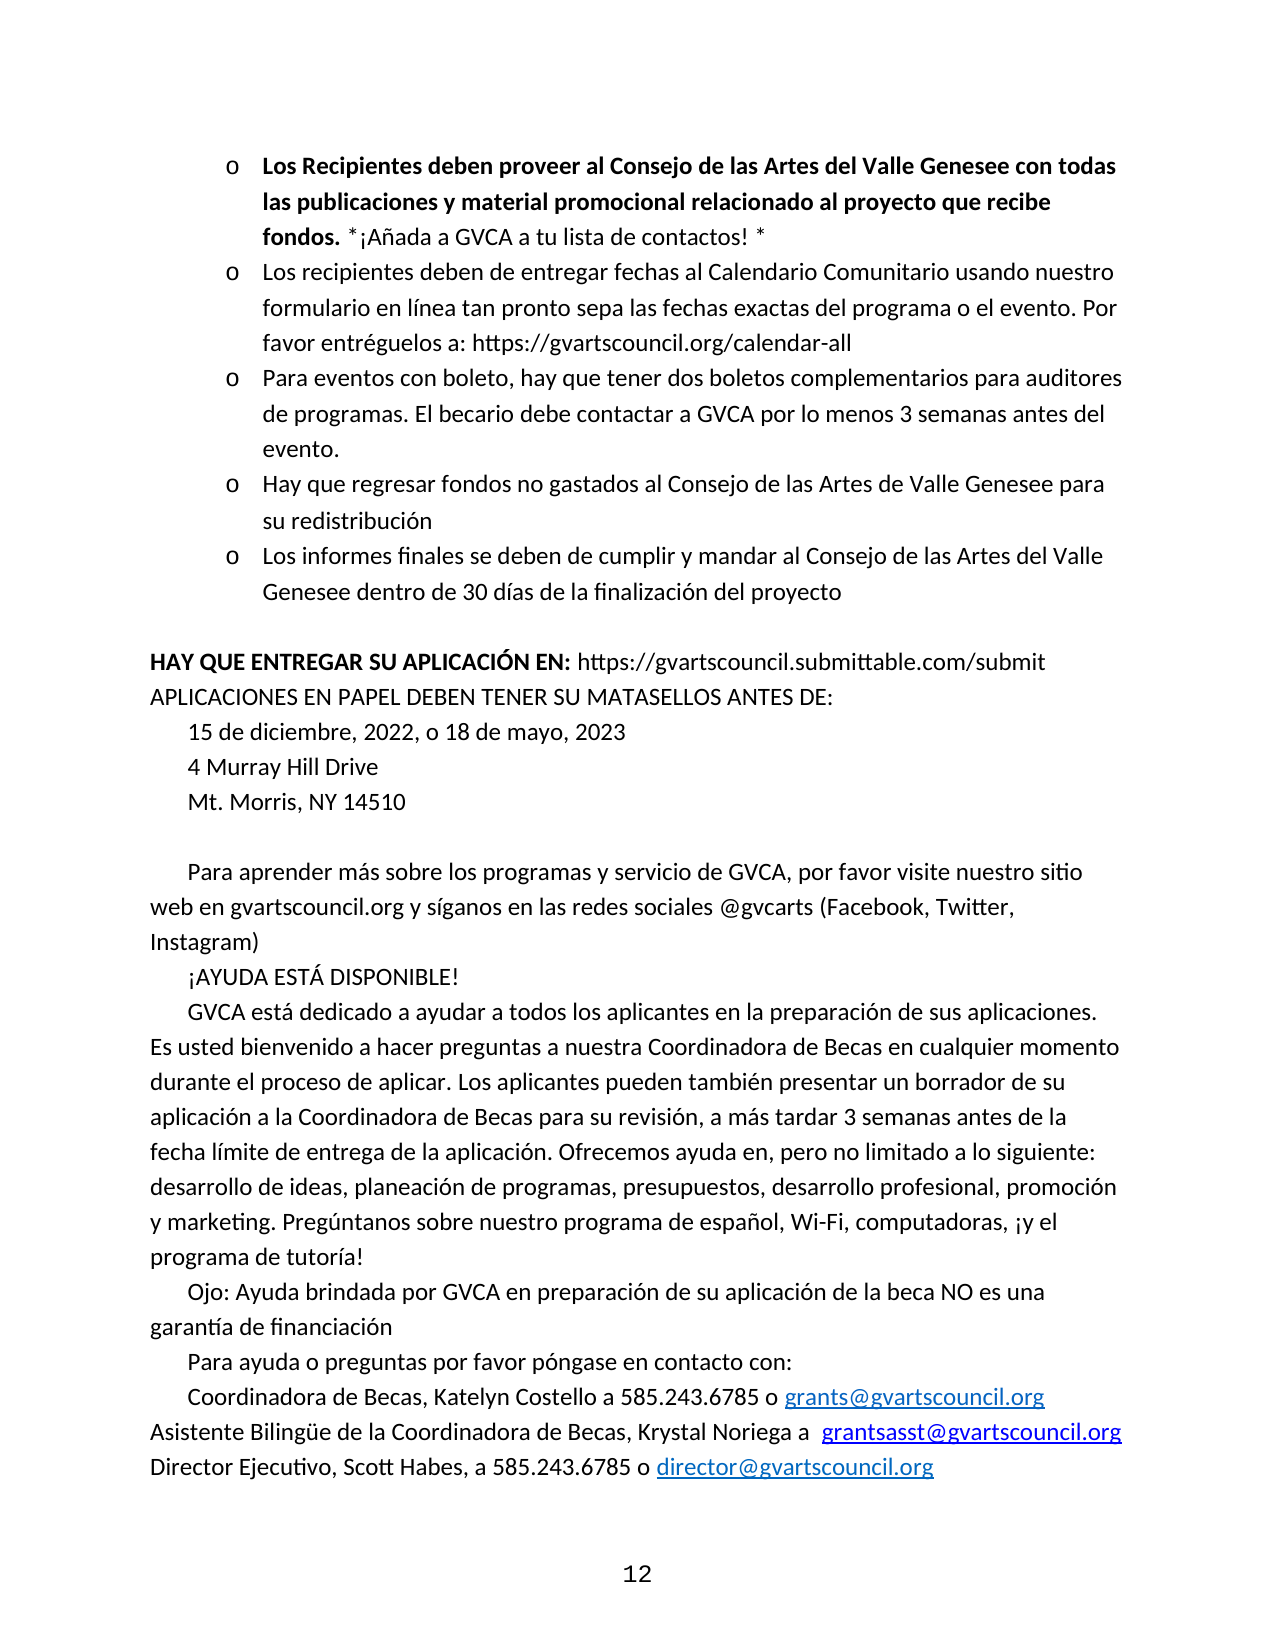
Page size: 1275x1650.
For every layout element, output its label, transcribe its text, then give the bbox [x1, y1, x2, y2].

list Para eventos con boleto, hay que tener dos boletos complementarios para auditores de programas. El becario debe contactar a GVCA por lo menos 3 semanas antes del evento. [225, 362, 1125, 464]
text ¡AYUDA ESTÁ DISPONIBLE! [150, 961, 1125, 992]
list Los recipientes deben de entregar fechas al Calendario Comunitario usando nuestro formulario en línea tan pronto sepa las fechas exactas del programa o el evento. Por favor entréguelos a: https://gvartscouncil.org/calendar-all [225, 256, 1125, 358]
text Para aprender más sobre los programas y servicio de GVCA, por favor visite nuestro sitio web en gvartscouncil.org y síganos en las redes sociales @gvcarts (Facebook, Twitter, Instagram) [150, 856, 1125, 957]
text 4 Murray Hill Drive [150, 751, 1125, 782]
list Los Recipientes deben proveer al Consejo de las Artes del Valle Genesee con todas las publicaciones y material promocional relacionado al proyecto que recibe fondos. *¡Añada a GVCA a tu lista de contactos! * [225, 150, 1125, 252]
text APLICACIONES EN PAPEL DEBEN TENER SU MATASELLOS ANTES DE: [150, 681, 1125, 712]
text Asistente Bilingüe de la Coordinadora de Becas, Krystal Noriega a grantsasst@gvartscouncil.org [150, 1416, 1125, 1447]
text Para ayuda o preguntas por favor póngase en contacto con: [150, 1346, 1125, 1377]
text Director Ejecutivo, Scott Habes, a 585.243.6785 o director@gvartscouncil.org [150, 1451, 1125, 1482]
list Hay que regresar fondos no gastados al Consejo de las Artes de Valle Genesee para su redistribución [225, 469, 1125, 535]
text Mt. Morris, NY 14510 [150, 786, 1125, 817]
text Coordinadora de Becas, Katelyn Costello a 585.243.6785 o grants@gvartscouncil.org [150, 1381, 1125, 1412]
text GVCA está dedicado a ayudar a todos los aplicantes en la preparación de sus aplicaciones. Es usted bienvenido a hacer preguntas a nuestra Coordinadora de Becas en cualquier momento durante el proceso de aplicar. Los aplicantes pueden también presentar un borrador de su aplicación a la Coordinadora de Becas para su revisión, a más tardar 3 semanas antes de la fecha límite de entrega de la aplicación. Ofrecemos ayuda en, pero no limitado a lo siguiente: desarrollo de ideas, planeación de programas, presupuestos, desarrollo profesional, promoción y marketing. Pregúntanos sobre nuestro programa de español, Wi-Fi, computadoras, ¡y el programa de tutoría! [150, 996, 1125, 1272]
text HAY QUE ENTREGAR SU APLICACIÓN EN: https://gvartscouncil.submittable.com/submit [150, 646, 1125, 677]
text Ojo: Ayuda brindada por GVCA en preparación de su aplicación de la beca NO es una garantía de financiación [150, 1276, 1125, 1342]
list Los informes finales se deben de cumplir y mandar al Consejo de las Artes del Valle Genesee dentro de 30 días de la finalización del proyecto [225, 540, 1125, 607]
text 15 de diciembre, 2022, o 18 de mayo, 2023 [150, 716, 1125, 747]
